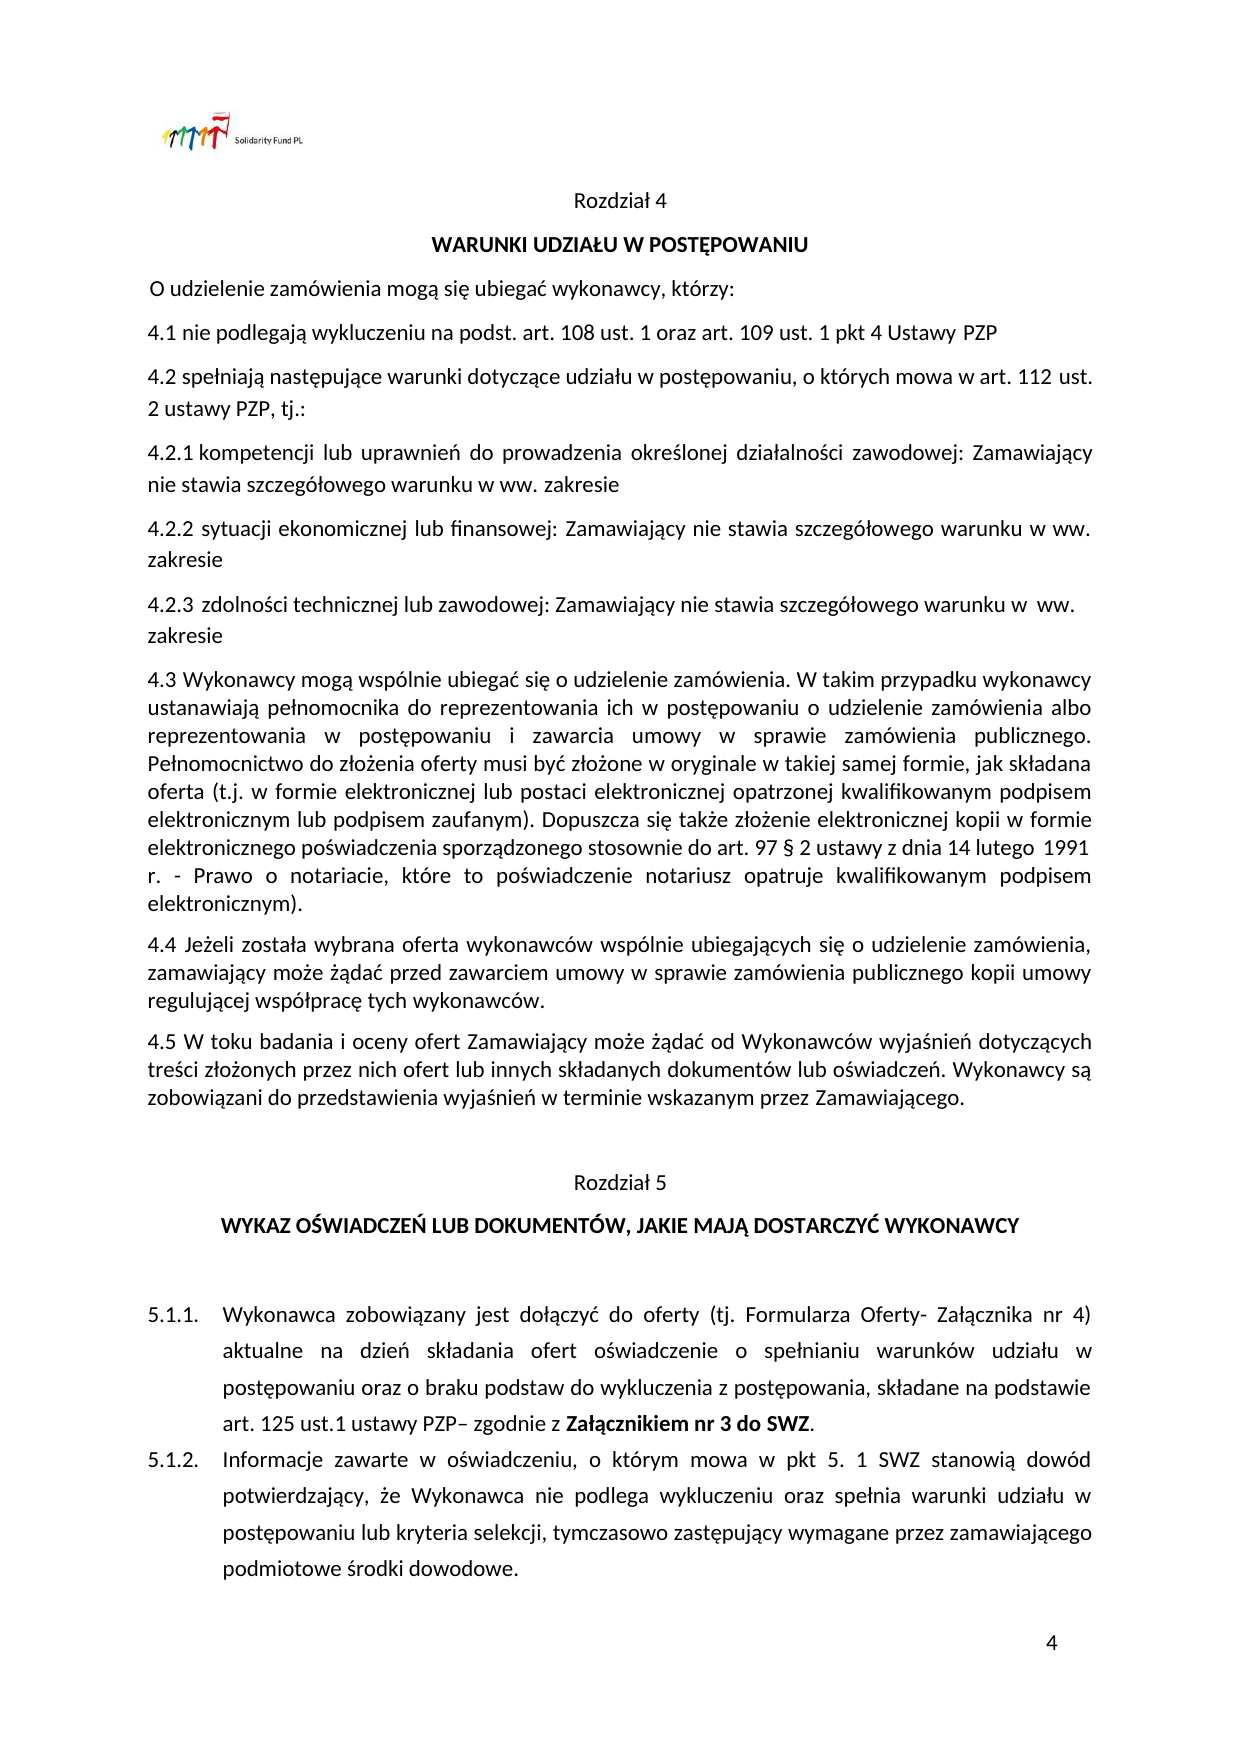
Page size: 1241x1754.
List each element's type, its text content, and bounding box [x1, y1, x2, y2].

text zakresie [147, 546, 1119, 573]
list zdolności technicznej lub zawodowej: Zamawiający nie stawia szczegółowego warunku w ww. [147, 590, 1119, 618]
list W toku badania i oceny ofert Zamawiający może żądać od Wykonawców wyjaśnień dotyczących treści złożonych przez nich ofert lub innych składanych dokumentów lub oświadczeń. Wykonawcy są zobowiązani do przedstawienia wyjaśnień w terminie wskazanym przez Zamawiającego. [147, 1027, 1093, 1111]
subtitle WYKAZ OŚWIADCZEŃ LUB DOKUMENTÓW, JAKIE MAJĄ DOSTARCZYĆ WYKONAWCY [157, 1212, 1083, 1240]
list nie podlegają wykluczeniu na podst. art. 108 ust. 1 oraz art. 109 ust. 1 pkt 4 Ustawy PZP [147, 318, 1119, 346]
list sytuacji ekonomicznej lub finansowej: Zamawiający nie stawia szczegółowego warunku w ww. [147, 514, 1119, 542]
list Informacje zawarte w oświadczeniu, o którym mowa w pkt 5. 1 SWZ stanowią dowód potwierdzający, że Wykonawca nie podlega wykluczeniu oraz spełnia warunki udziału w postępowaniu lub kryteria selekcji, tymczasowo zastępujący wymagane przez zamawiającego podmiotowe środki dowodowe. [147, 1445, 1093, 1582]
picture [152, 110, 303, 159]
text O udzielenie zamówienia mogą się ubiegać wykonawcy, którzy: [149, 274, 1119, 302]
subtitle WARUNKI UDZIAŁU W POSTĘPOWANIU [157, 230, 1083, 258]
text Rozdział 4 [157, 186, 1083, 214]
list Wykonawcy mogą wspólnie ubiegać się o udzielenie zamówienia. W takim przypadku wykonawcy ustanawiają pełnomocnika do reprezentowania ich w postępowaniu o udzielenie zamówienia albo reprezentowania w postępowaniu i zawarcia umowy w sprawie zamówienia publicznego. Pełnomocnictwo do złożenia oferty musi być złożone w oryginale w takiej samej formie, jak składana oferta (t.j. w formie elektronicznej lub postaci elektronicznej opatrzonej kwalifikowanym podpisem elektronicznym lub podpisem zaufanym). Dopuszcza się także złożenie elektronicznej kopii w formie elektronicznego poświadczenia sporządzonego stosownie do art. 97 § 2 ustawy z dnia 14 lutego 1991 [147, 665, 1093, 862]
text 2 ustawy PZP, tj.: [147, 394, 1119, 422]
text Rozdział 5 [157, 1168, 1083, 1196]
list Wykonawca zobowiązany jest dołączyć do oferty (tj. Formularza Oferty- Załącznika nr 4) aktualne na dzień składania ofert oświadczenie o spełnianiu warunków udziału w postępowaniu oraz o braku podstaw do wykluczenia z postępowania, składane na podstawie art. 125 ust.1 ustawy PZP– zgodnie z Załącznikiem nr 3 do SWZ. [147, 1300, 1093, 1437]
list spełniają następujące warunki dotyczące udziału w postępowaniu, o których mowa w art. 112 ust. [147, 362, 1119, 390]
text r. - Prawo o notariacie, które to poświadczenie notariusz opatruje kwalifikowanym podpisem elektronicznym). [147, 862, 1093, 918]
list Jeżeli została wybrana oferta wykonawców wspólnie ubiegających się o udzielenie zamówienia, zamawiający może żądać przed zawarciem umowy w sprawie zamówienia publicznego kopii umowy regulującej współpracę tych wykonawców. [147, 930, 1093, 1014]
list kompetencji lub uprawnień do prowadzenia określonej działalności zawodowej: Zamawiający nie stawia szczegółowego warunku w ww. zakresie [147, 438, 1093, 498]
text zakresie [147, 621, 1119, 649]
